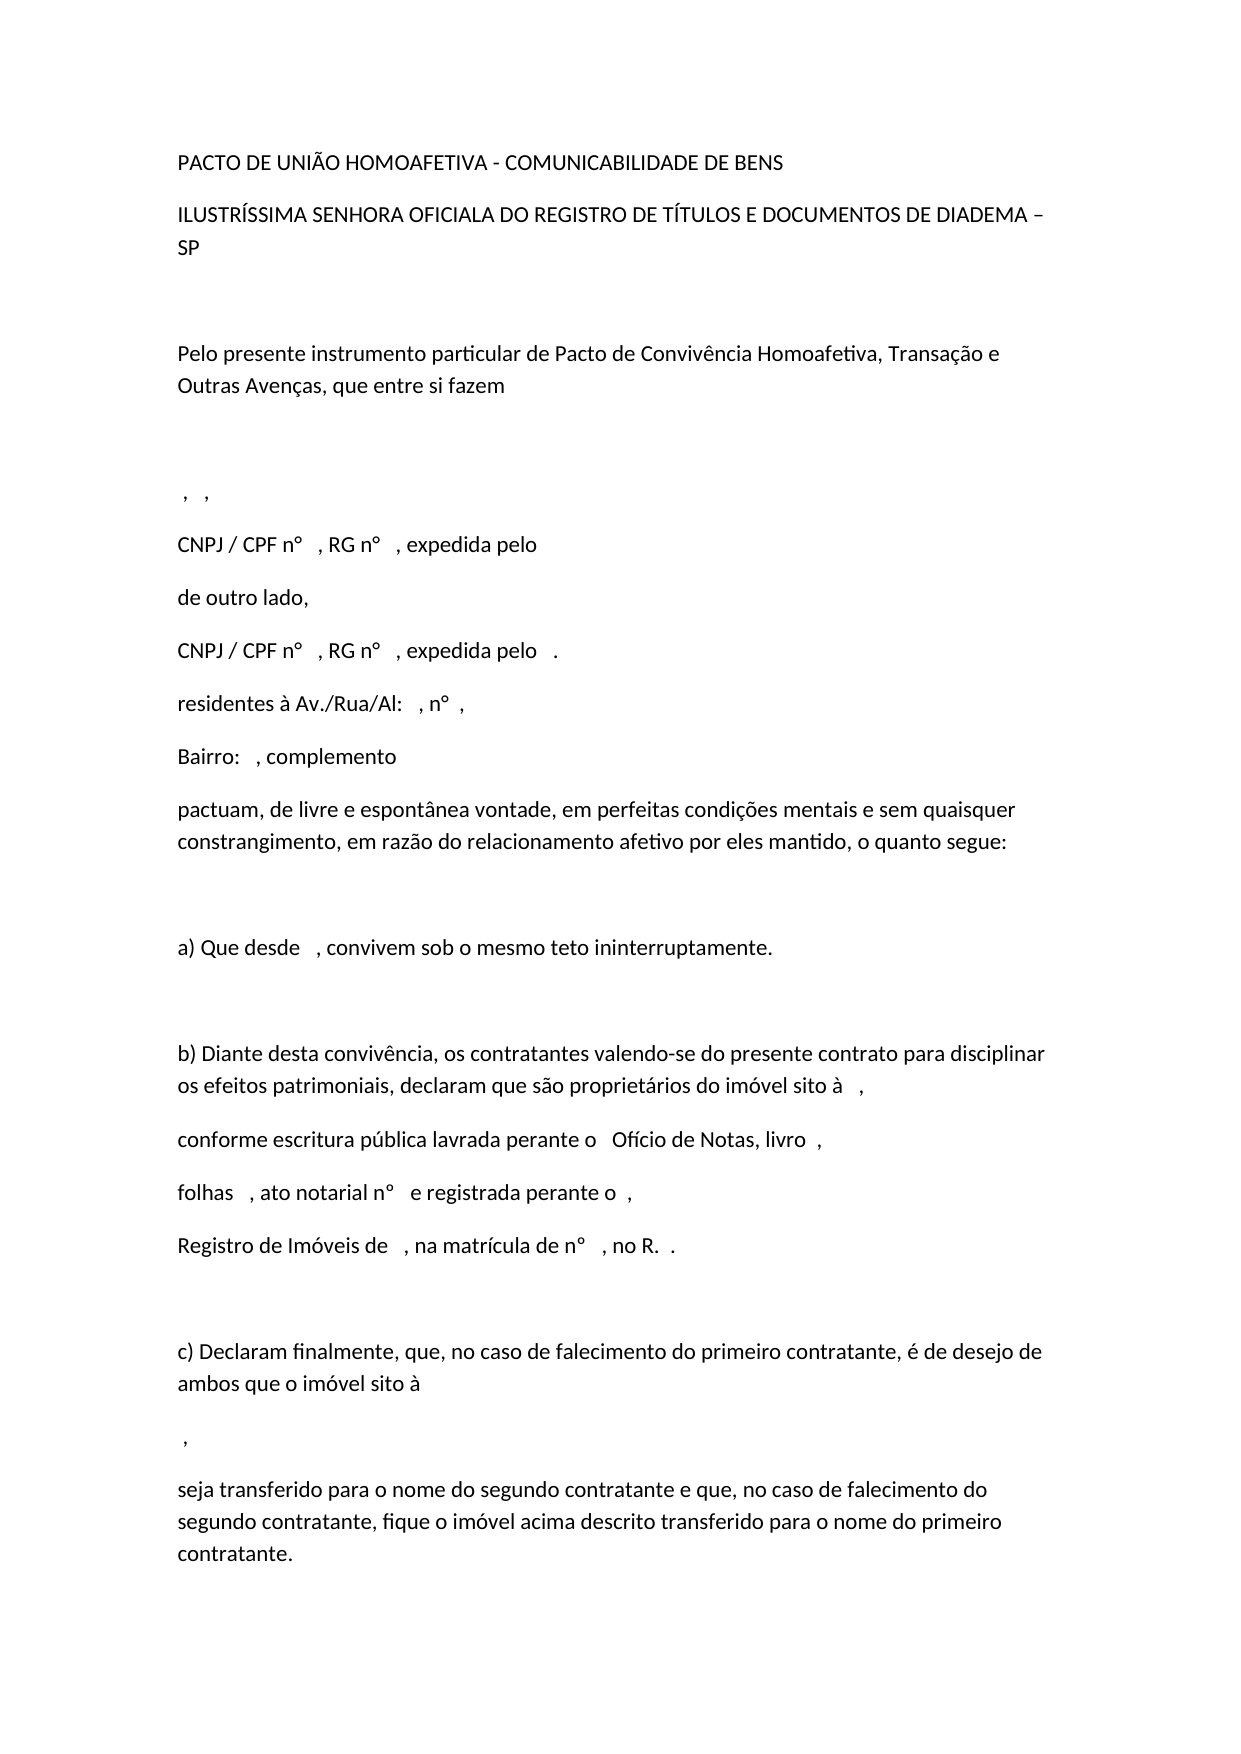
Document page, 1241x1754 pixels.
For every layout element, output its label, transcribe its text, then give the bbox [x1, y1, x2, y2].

text PACTO DE UNIÃO HOMOAFETIVA - COMUNICABILIDADE DE BENS [177, 148, 1063, 176]
text pactuam, de livre e espontânea vontade, em perfeitas condições mentais e sem quaisquer constrangimento, em razão do relacionamento afetivo por eles mantido, o quanto segue: [177, 795, 1063, 855]
text Bairro: , complemento [177, 742, 1063, 770]
text folhas , ato notarial nº e registrada perante o , [177, 1178, 1063, 1206]
text Pelo presente instrumento particular de Pacto de Convivência Homoafetiva, Transação e Outras Avenças, que entre si fazem [177, 339, 1063, 399]
text , [177, 1422, 1063, 1450]
text CNPJ / CPF n° , RG n° , expedida pelo . [177, 636, 1063, 664]
text c) Declaram finalmente, que, no caso de falecimento do primeiro contratante, é de desejo de ambos que o imóvel sito à [177, 1337, 1063, 1397]
text residentes à Av./Rua/Al: , n° , [177, 689, 1063, 717]
text CNPJ / CPF n° , RG n° , expedida pelo [177, 530, 1063, 558]
text b) Diante desta convivência, os contratantes valendo-se do presente contrato para disciplinar os efeitos patrimoniais, declaram que são proprietários do imóvel sito à , [177, 1039, 1063, 1100]
text seja transferido para o nome do segundo contratante e que, no caso de falecimento do segundo contratante, fique o imóvel acima descrito transferido para o nome do primeiro contratante. [177, 1475, 1063, 1567]
text conforme escritura pública lavrada perante o Ofício de Notas, livro , [177, 1125, 1063, 1153]
text Registro de Imóveis de , na matrícula de nº , no R. . [177, 1231, 1063, 1259]
text , , [177, 477, 1063, 505]
text a) Que desde , convivem sob o mesmo teto ininterruptamente. [177, 933, 1063, 961]
text ILUSTRÍSSIMA SENHORA OFICIALA DO REGISTRO DE TÍTULOS E DOCUMENTOS DE DIADEMA – SP [177, 201, 1063, 261]
text de outro lado, [177, 583, 1063, 611]
